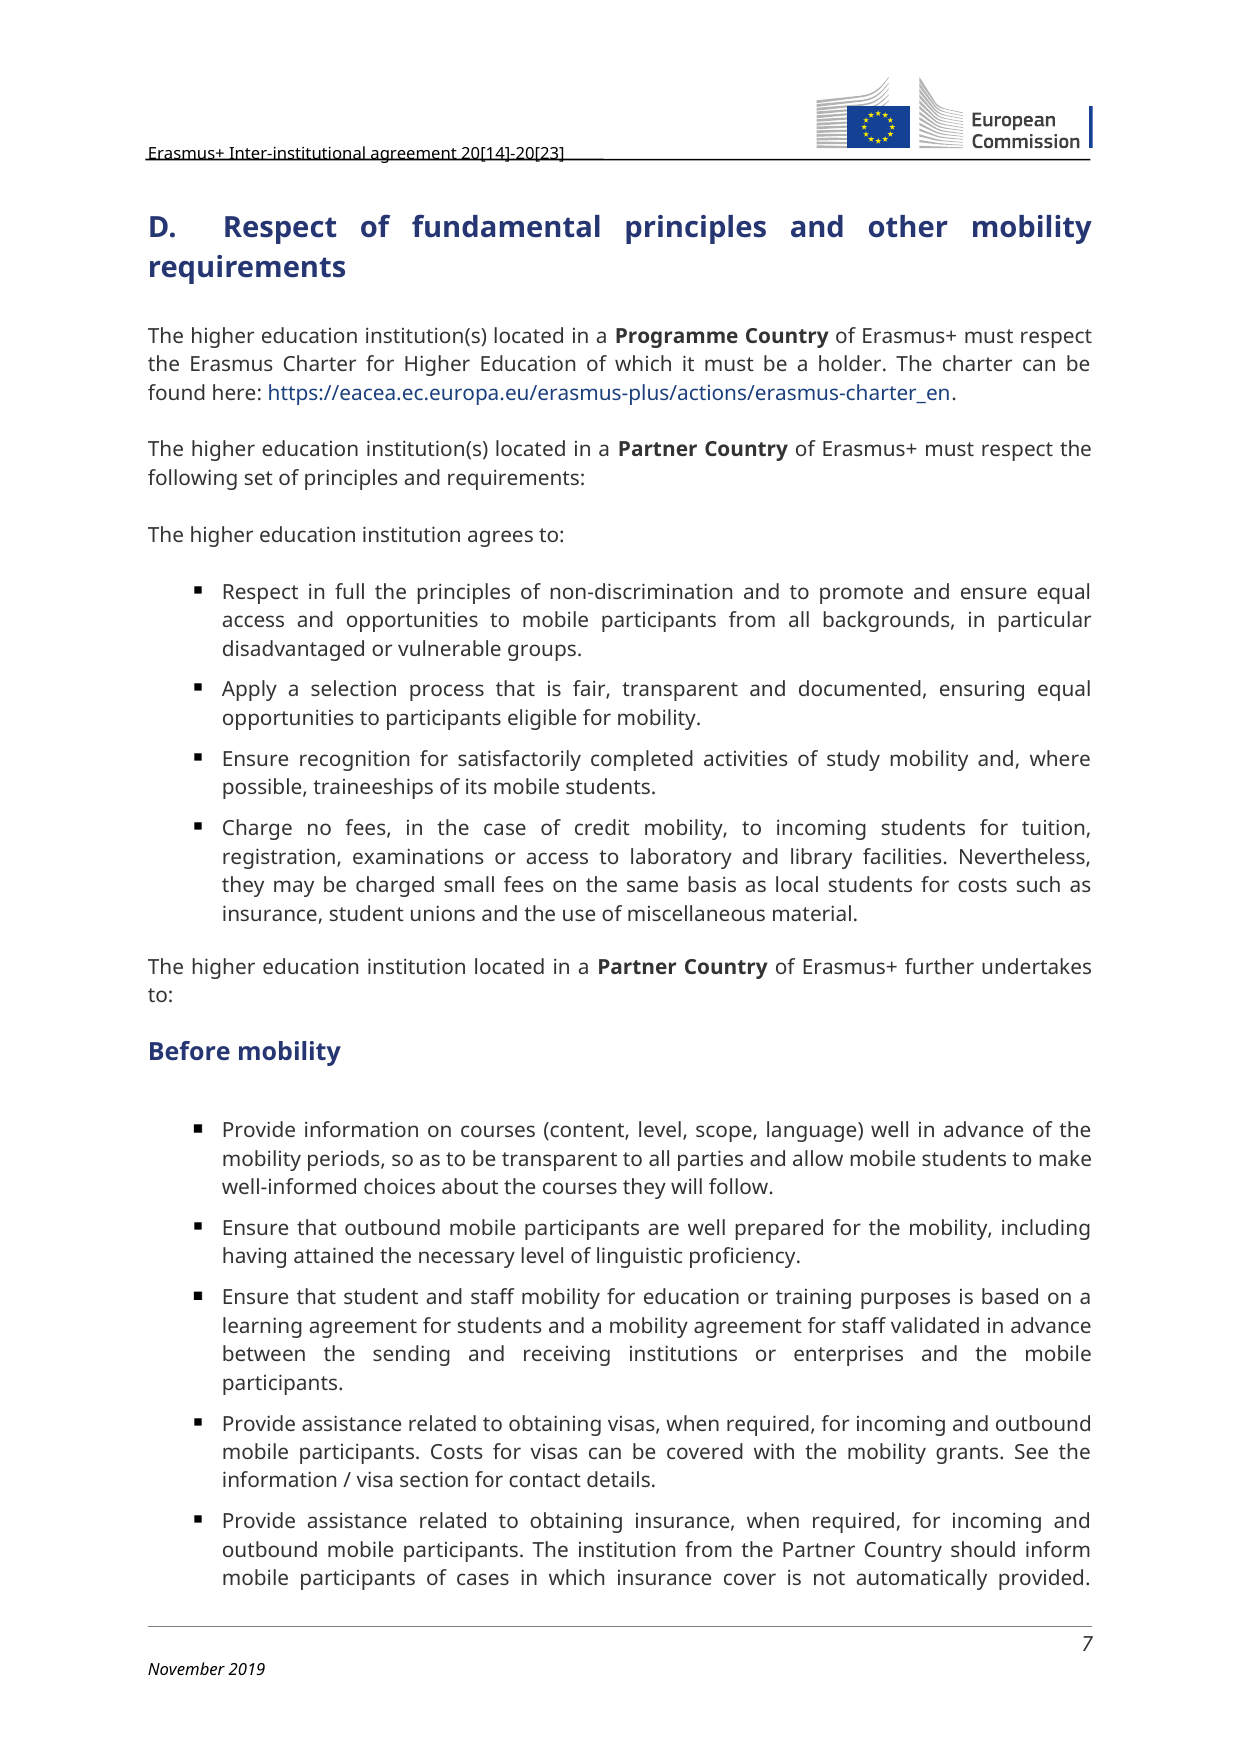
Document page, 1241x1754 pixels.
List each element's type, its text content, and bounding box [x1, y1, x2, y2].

list Ensure recognition for satisfactorily completed activities of study mobility and, where possible, traineeships of its mobile students. [192, 744, 1092, 801]
text The higher education institution(s) located in a Partner Country of Erasmus+ must respect the following set of principles and requirements: [148, 434, 1092, 491]
subtitle D. Respect of fundamental principles and other mobility requirements [148, 207, 1092, 286]
list Ensure that outbound mobile participants are well prepared for the mobility, including having attained the necessary level of linguistic proficiency. [192, 1213, 1092, 1270]
list Apply a selection process that is fair, transparent and documented, ensuring equal opportunities to participants eligible for mobility. [192, 674, 1092, 731]
list Charge no fees, in the case of credit mobility, to incoming students for tuition, registration, examinations or access to laboratory and library facilities. Nevertheless, they may be charged small fees on the same basis as local students for costs such as insurance, student unions and the use of miscellaneous material. [192, 813, 1092, 927]
subtitle Before mobility [148, 1034, 1092, 1068]
text The higher education institution agrees to: [148, 520, 1092, 548]
list Provide assistance related to obtaining visas, when required, for incoming and outbound mobile participants. Costs for visas can be covered with the mobility grants. See the information / visa section for contact details. [192, 1409, 1092, 1494]
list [192, 1506, 1092, 1592]
text The higher education institution(s) located in a Programme Country of Erasmus+ must respect the Erasmus Charter for Higher Education of which it must be a holder. The charter can be found here: https://eacea.ec.europa.eu/erasmus-plus/actions/erasmus-charter_en. [148, 321, 1092, 406]
list Respect in full the principles of non-discrimination and to promote and ensure equal access and opportunities to mobile participants from all backgrounds, in particular disadvantaged or vulnerable groups. [192, 577, 1092, 662]
list Provide information on courses (content, level, scope, language) well in advance of the mobility periods, so as to be transparent to all parties and allow mobile students to make well-informed choices about the courses they will follow. [192, 1115, 1092, 1201]
list Ensure that student and staff mobility for education or training purposes is based on a learning agreement for students and a mobility agreement for staff validated in advance between the sending and receiving institutions or enterprises and the mobile participants. [192, 1282, 1092, 1396]
list The higher education institution located in a Partner Country of Erasmus+ further undertakes to: [148, 952, 1092, 1009]
